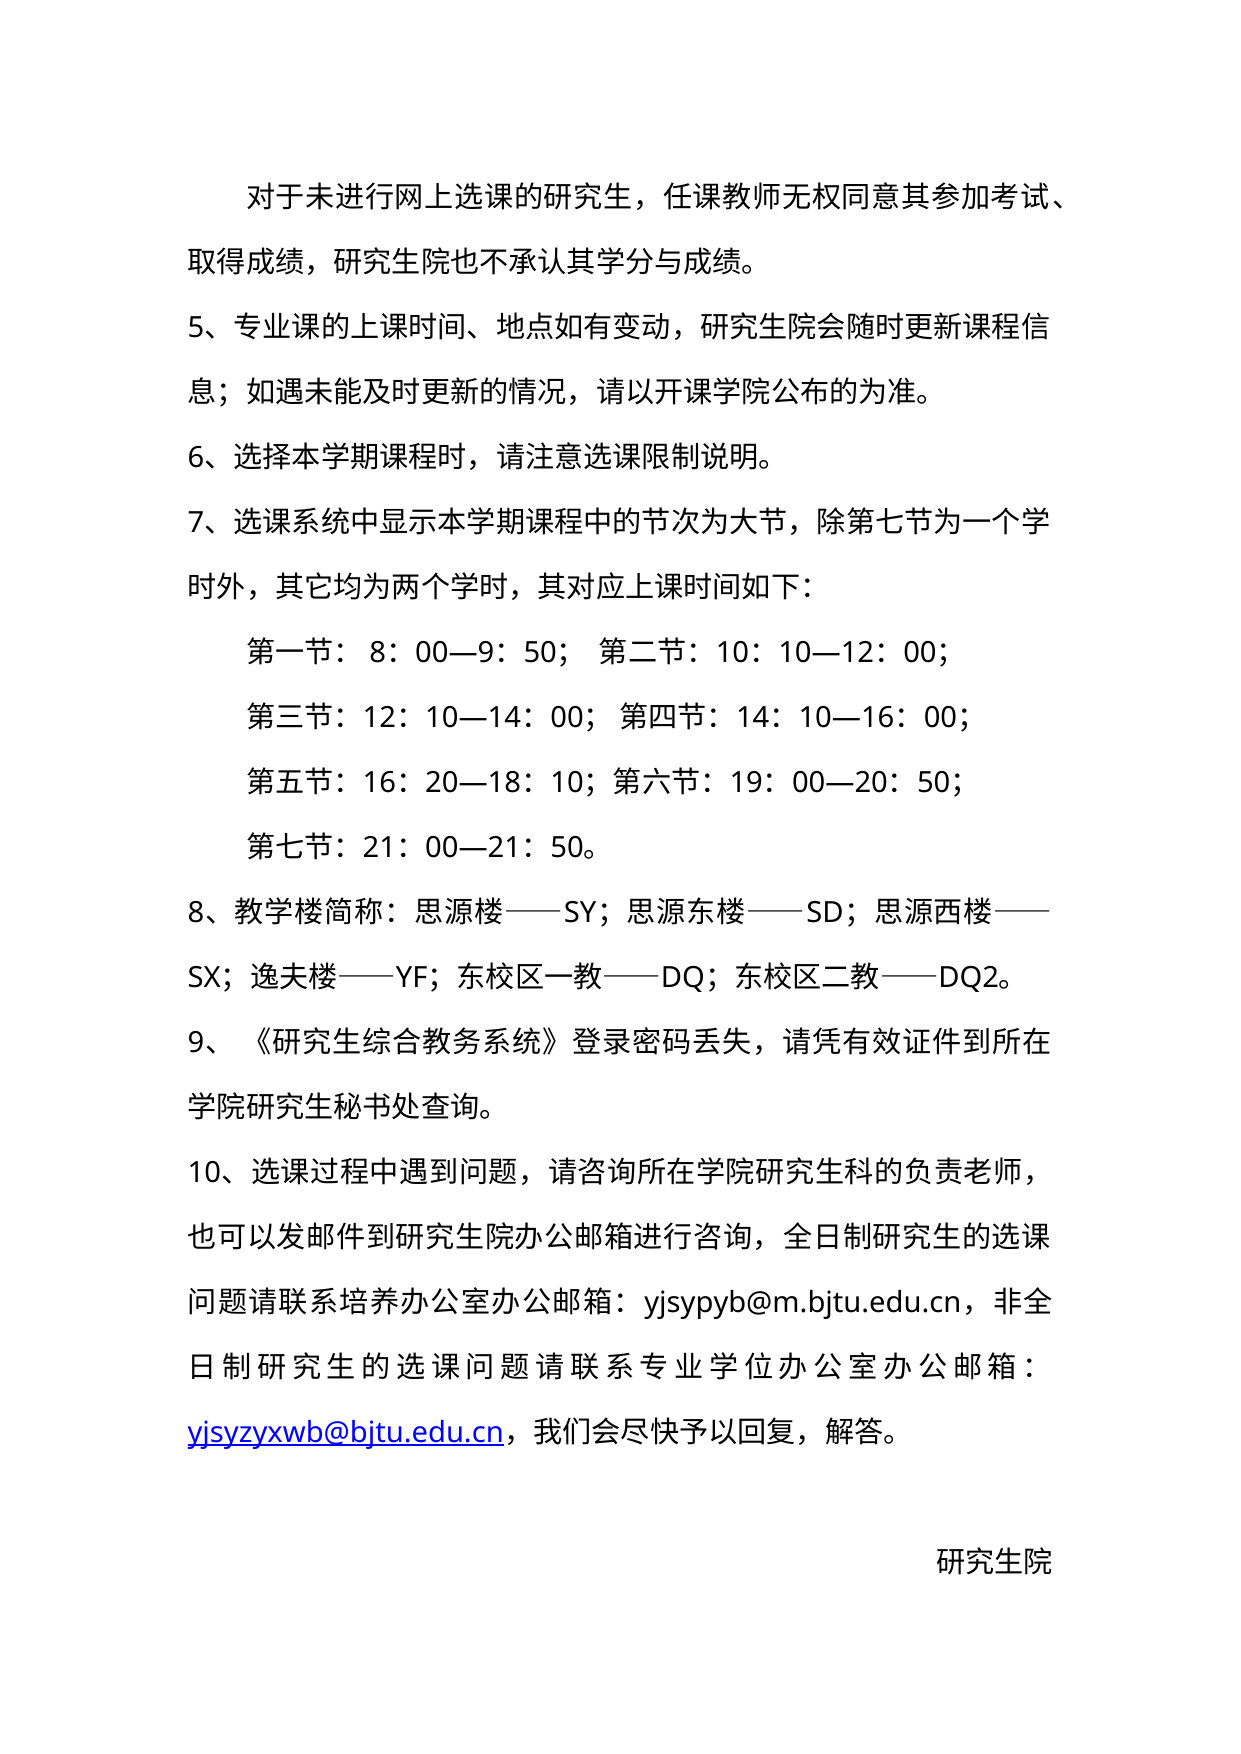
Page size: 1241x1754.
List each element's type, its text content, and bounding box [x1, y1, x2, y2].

text 7、选课系统中显示本学期课程中的节次为大节，除第七节为一个学时外，其它均为两个学时，其对应上课时间如下： [187, 487, 1053, 617]
text 研究生院 [187, 1527, 1053, 1592]
text 6、选择本学期课程时，请注意选课限制说明。 [187, 422, 1053, 487]
text 对于未进行网上选课的研究生，任课教师无权同意其参加考试、取得成绩，研究生院也不承认其学分与成绩。 [187, 162, 1053, 292]
text 第七节：21：00—21：50。 [187, 812, 1053, 877]
text 5、专业课的上课时间、地点如有变动，研究生院会随时更新课程信息；如遇未能及时更新的情况，请以开课学院公布的为准。 [187, 292, 1053, 422]
text 第三节：12：10—14：00； 第四节：14：10—16：00； [187, 682, 1053, 747]
text 8、教学楼简称：思源楼——SY；思源东楼——SD；思源西楼——SX；逸夫楼——YF；东校区一教——DQ；东校区二教——DQ2。 [187, 877, 1053, 1007]
text 第五节：16：20—18：10；第六节：19：00—20：50； [187, 747, 1053, 812]
text 10、选课过程中遇到问题，请咨询所在学院研究生科的负责老师，也可以发邮件到研究生院办公邮箱进行咨询，全日制研究生的选课问题请联系培养办公室办公邮箱：yjsypyb@m.bjtu.edu.cn，非全日制研究生的选课问题请联系专业学位办公室办公邮箱：yjsyzyxwb@bjtu.edu.cn，我们会尽快予以回复，解答。 [187, 1137, 1053, 1462]
text 第一节： 8：00—9：50； 第二节：10：10—12：00； [187, 617, 1053, 682]
text 9、 《研究生综合教务系统》登录密码丢失，请凭有效证件到所在学院研究生秘书处查询。 [187, 1007, 1053, 1137]
